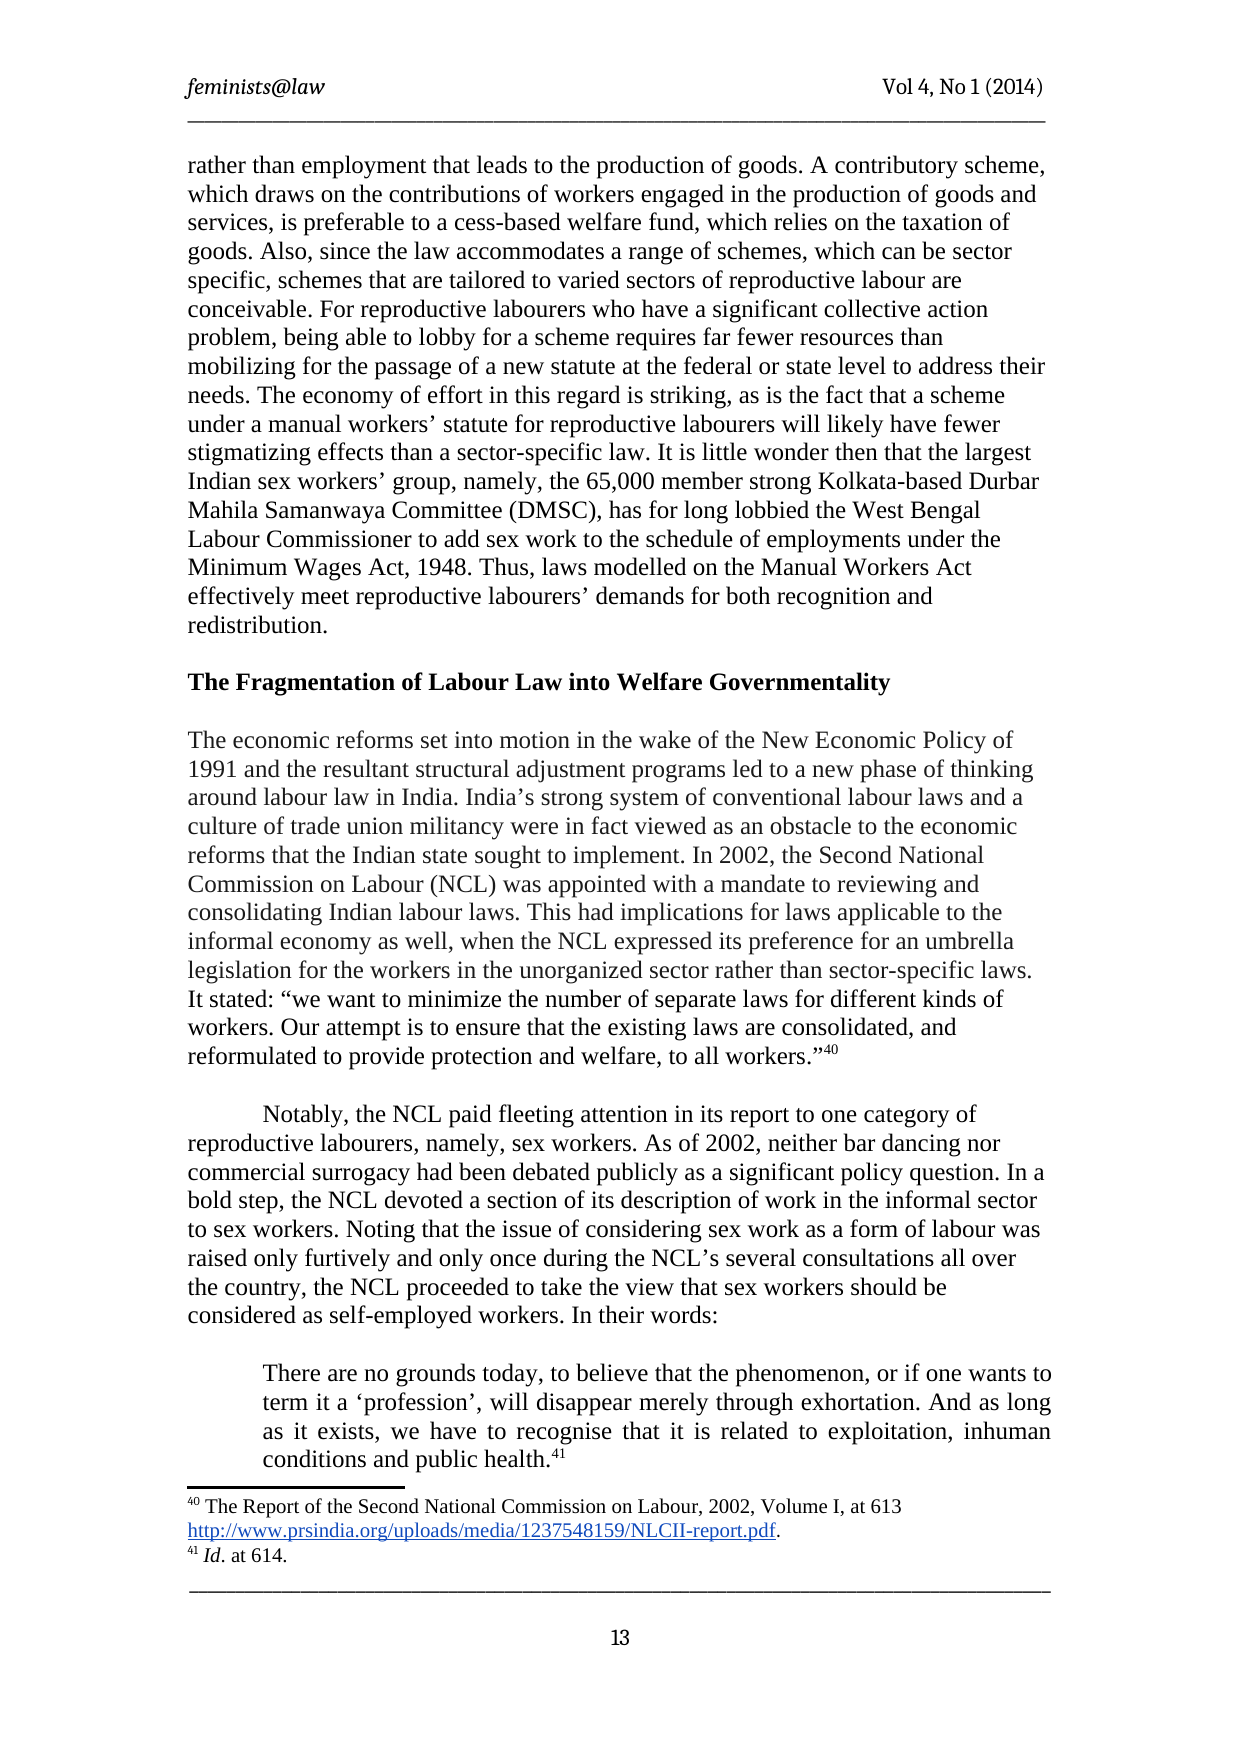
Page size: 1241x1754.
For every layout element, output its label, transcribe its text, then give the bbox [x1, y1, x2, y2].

text The Fragmentation of Labour Law into Welfare Governmentality [187, 667, 1053, 696]
text Notably, the NCL paid fleeting attention in its report to one category of reproductive labourers, namely, sex workers. As of 2002, neither bar dancing nor commercial surrogacy had been debated publicly as a significant policy question. In a bold step, the NCL devoted a section of its description of work in the informal sector to sex workers. Noting that the issue of considering sex work as a form of labour was raised only furtively and only once during the NCL’s several consultations all over the country, the NCL proceeded to take the view that sex workers should be considered as self-employed workers. In their words: [187, 1099, 1053, 1329]
text The economic reforms set into motion in the wake of the New Economic Policy of 1991 and the resultant structural adjustment programs led to a new phase of thinking around labour law in India. India’s strong system of conventional labour laws and a culture of trade union militancy were in fact viewed as an obstacle to the economic reforms that the Indian state sought to implement. In 2002, the Second National Commission on Labour (NCL) was appointed with a mandate to reviewing and consolidating Indian labour laws. This had implications for laws applicable to the informal economy as well, when the NCL expressed its preference for an umbrella legislation for the workers in the unorganized sector rather than sector-specific laws. It stated: “we want to minimize the number of separate laws for different kinds of workers. Our attempt is to ensure that the existing laws are consolidated, and reformulated to provide protection and welfare, to all workers.” [187, 725, 1053, 1070]
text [187, 150, 1053, 639]
text There are no grounds today, to believe that the phenomenon, or if one wants to term it a ‘profession’, will disappear merely through exhortation. And as long as it exists, we have to recognise that it is related to exploitation, inhuman conditions and public health. [262, 1358, 1053, 1473]
